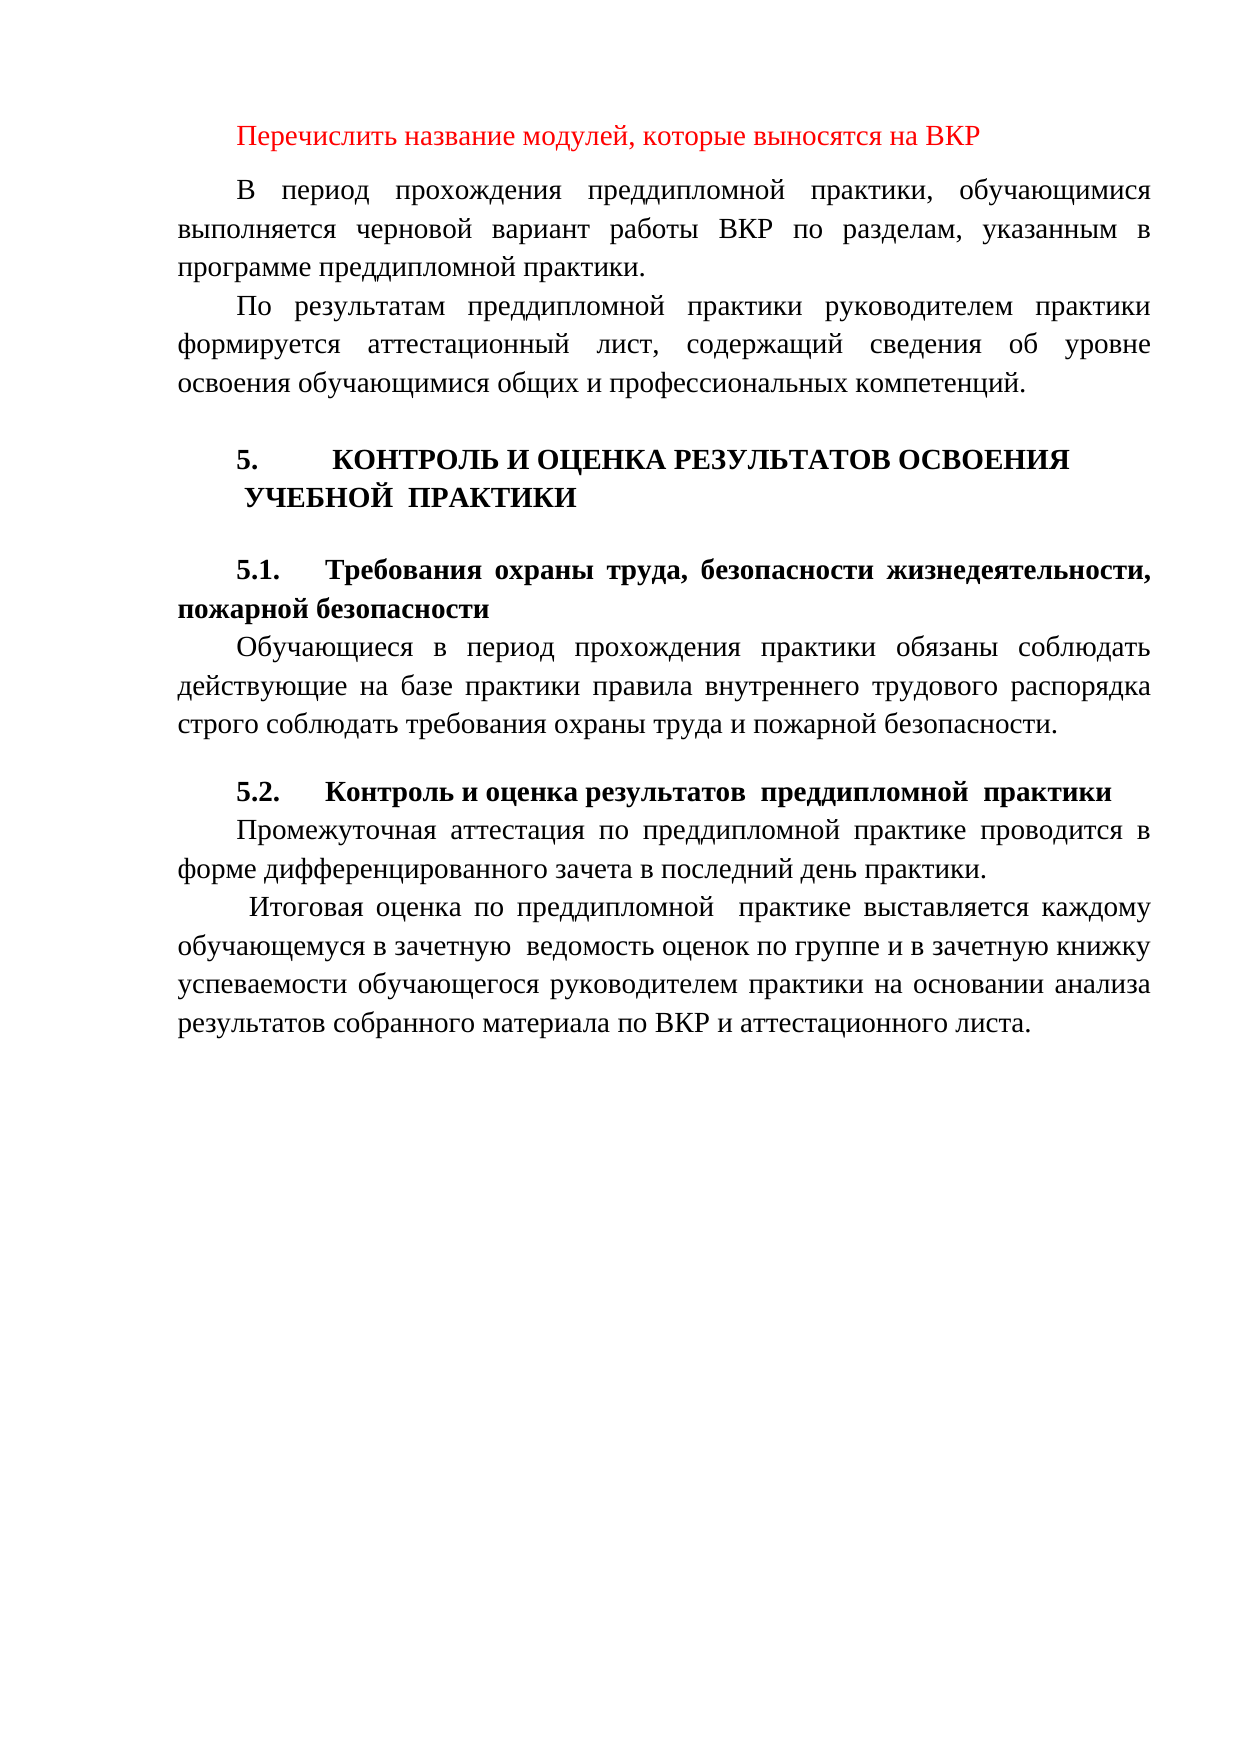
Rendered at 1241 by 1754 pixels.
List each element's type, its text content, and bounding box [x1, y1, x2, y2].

text Итоговая оценка по преддипломной практике выставляется каждому обучающемуся в зачетную ведомость оценок по группе и в зачетную книжку успеваемости обучающегося руководителем практики на основании анализа результатов собранного материала по ВКР и аттестационного листа. [177, 889, 1152, 1039]
list Требования охраны труда, безопасности жизнедеятельности, пожарной безопасности [177, 552, 1152, 624]
list Контроль и оценка результатов преддипломной практики [177, 774, 1152, 807]
text Перечислить название модулей, которые выносятся на ВКР [177, 118, 1152, 152]
list КОНТРОЛЬ И ОЦЕНКА РЕЗУЛЬТАТОВ ОСВОЕНИЯ [177, 442, 1152, 476]
text Обучающиеся в период прохождения практики обязаны соблюдать действующие на базе практики правила внутреннего трудового распорядка строго соблюдать требования охраны труда и пожарной безопасности. [177, 701, 1152, 740]
text В период прохождения преддипломной практики, обучающимися выполняется черновой вариант работы ВКР по разделам, указанным в программе преддипломной практики. [177, 172, 1152, 283]
text Промежуточная аттестация по преддипломной практике проводится в форме дифференцированного зачета в последний день практики. [177, 812, 1152, 884]
text Обучающиеся в период прохождения практики обязаны соблюдать действующие на базе практики правила внутреннего трудового распорядка строго соблюдать требования охраны труда и пожарной безопасности. [177, 629, 1152, 668]
list УЧЕБНОЙ ПРАКТИКИ [177, 481, 1152, 514]
text По результатам преддипломной практики руководителем практики формируется аттестационный лист, содержащий сведения об уровне освоения обучающимися общих и профессиональных компетенций. [177, 288, 1152, 398]
